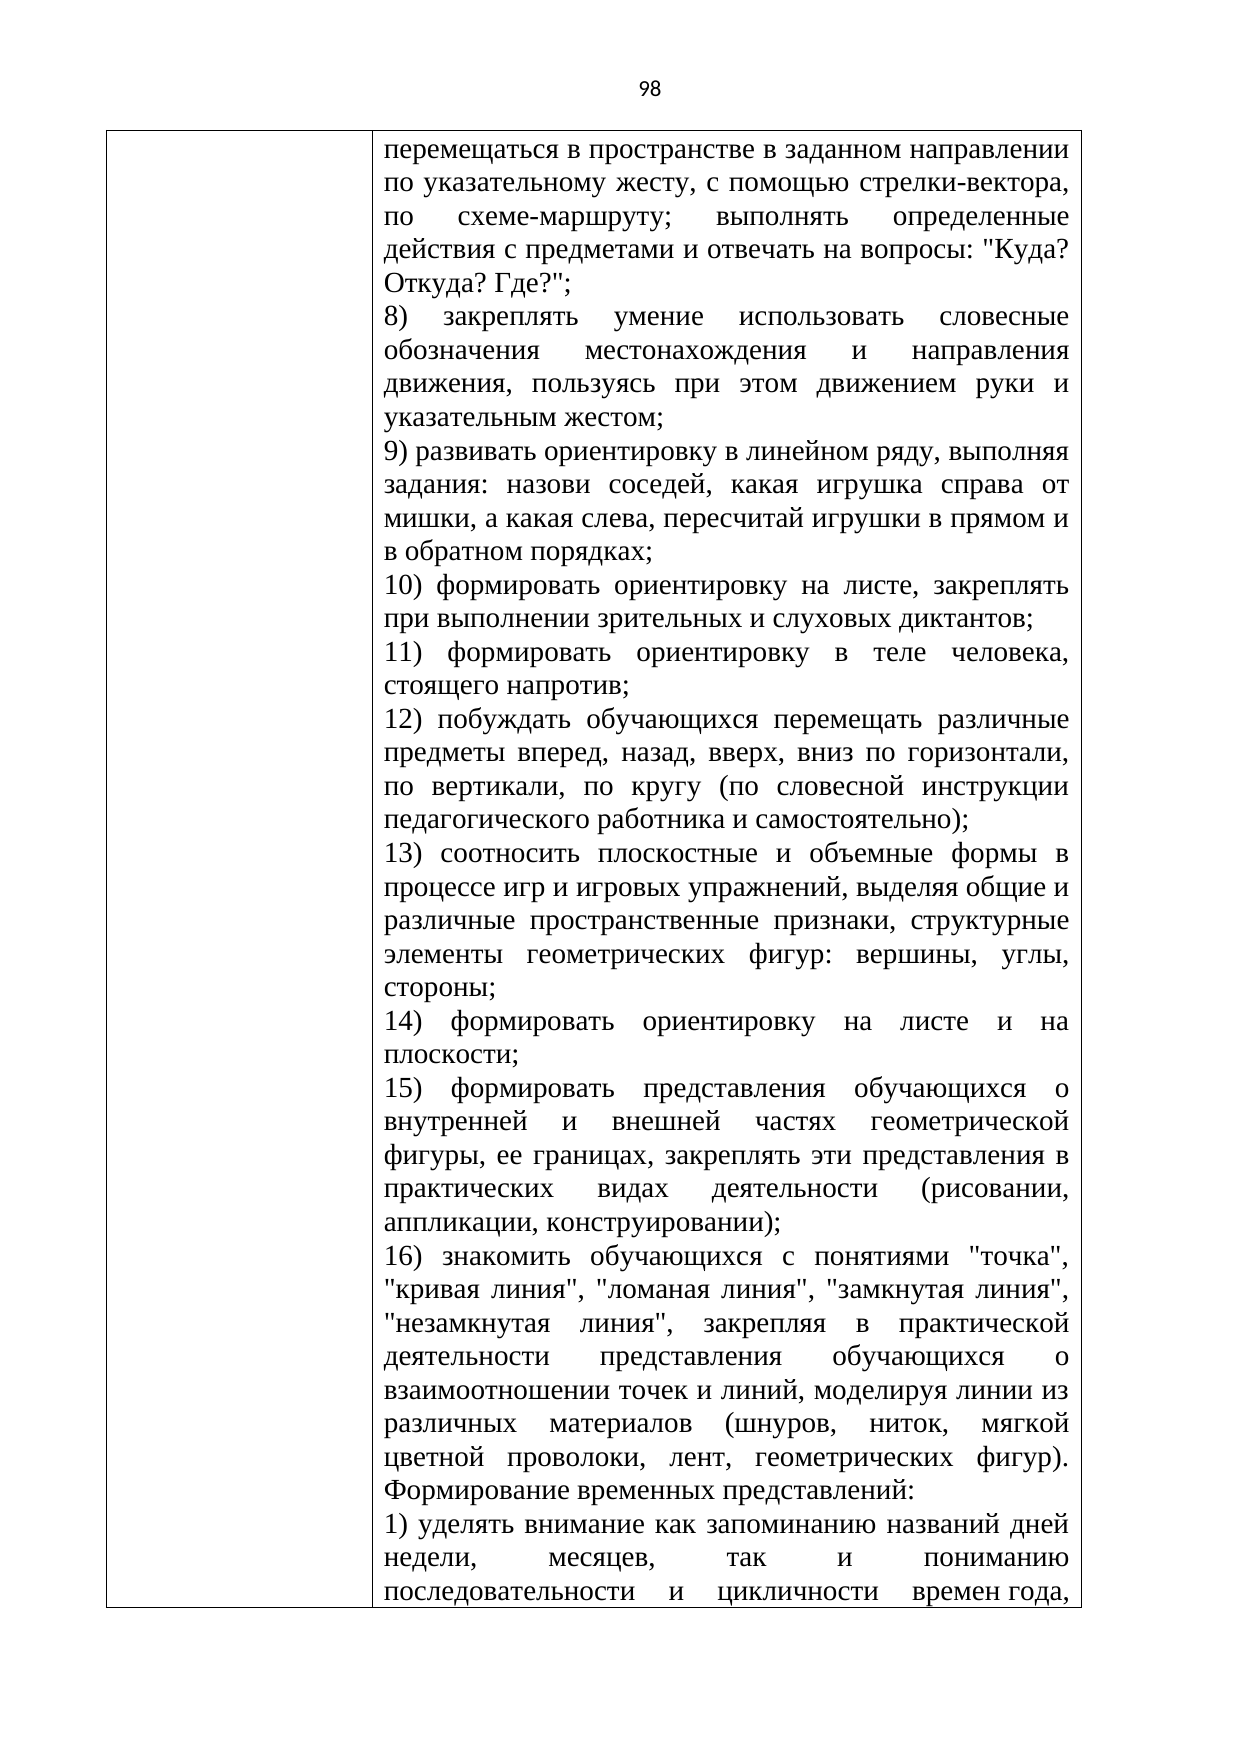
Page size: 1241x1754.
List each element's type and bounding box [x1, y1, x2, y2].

table_cell [107, 131, 372, 1607]
table_cell [373, 131, 1081, 1607]
